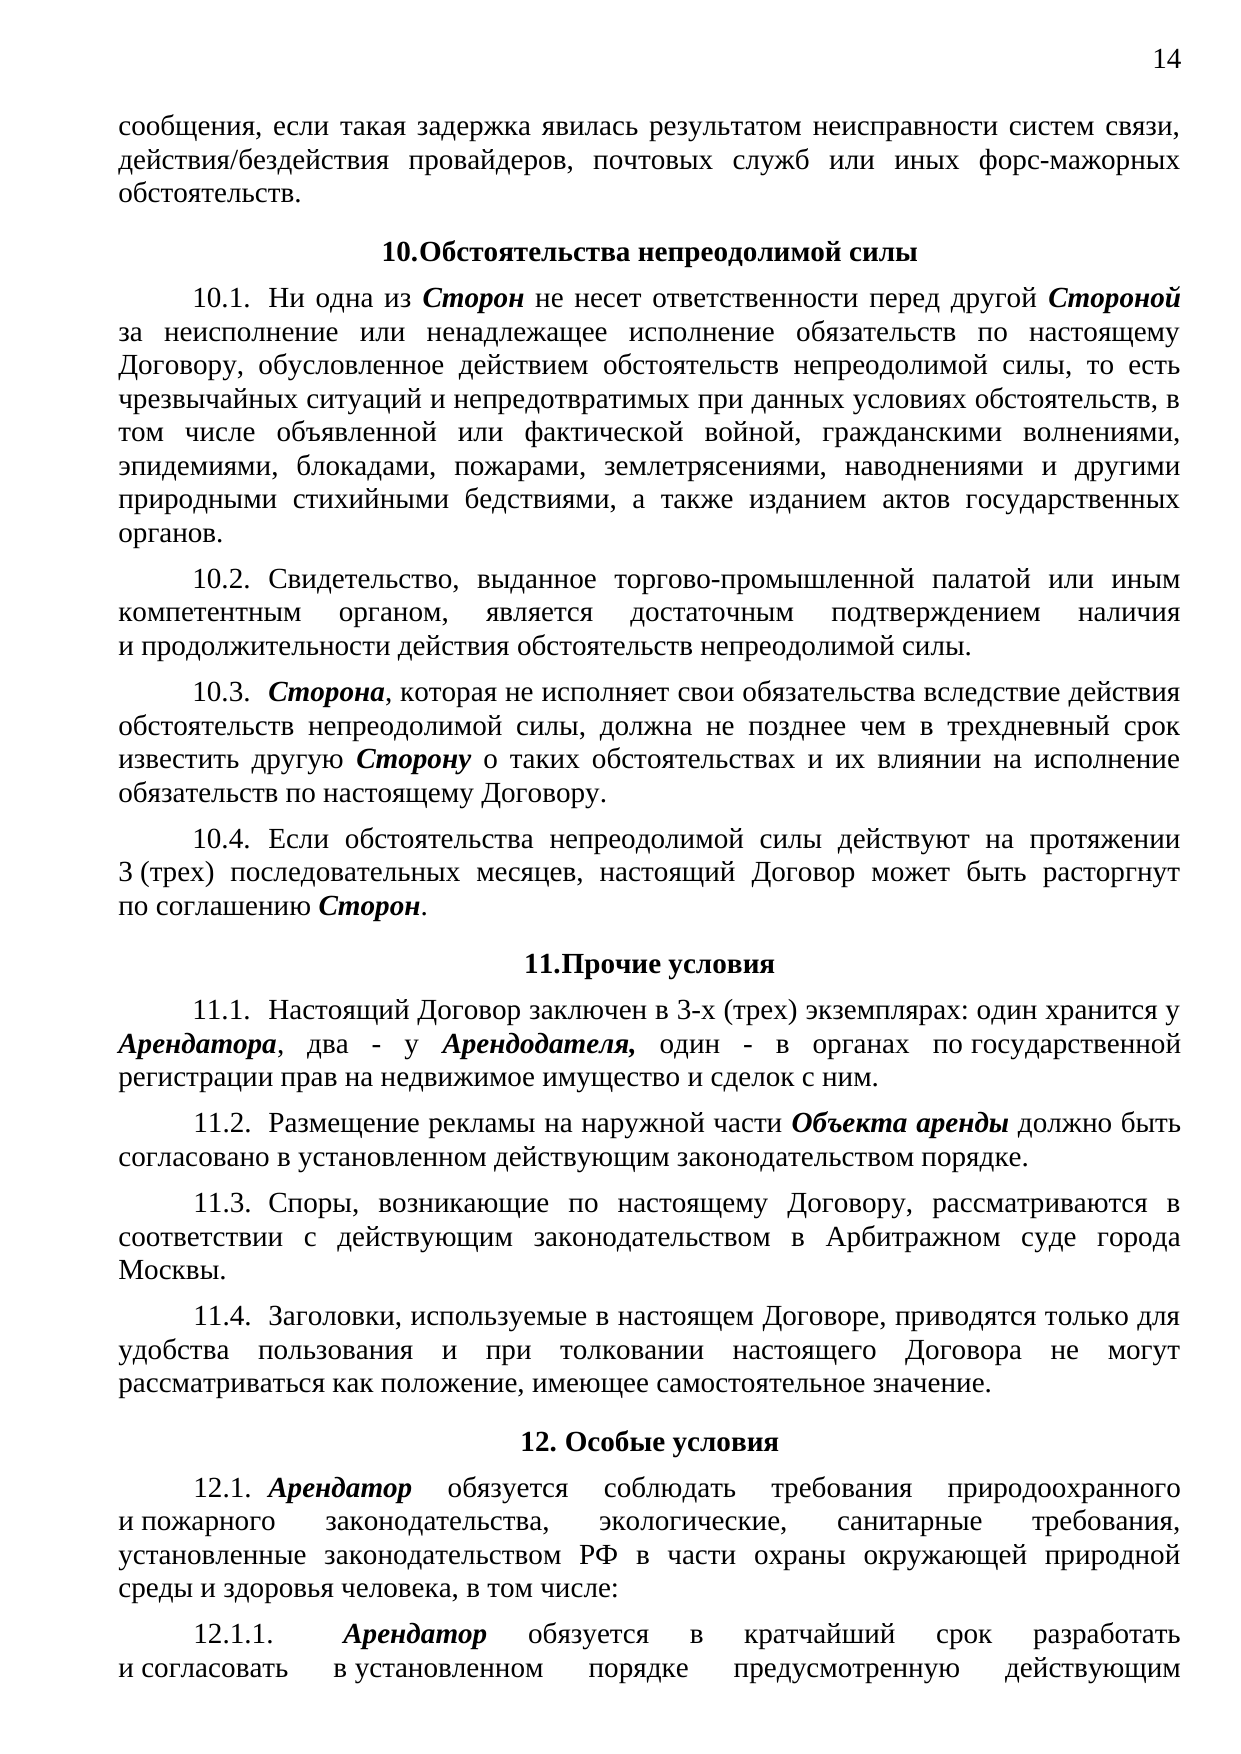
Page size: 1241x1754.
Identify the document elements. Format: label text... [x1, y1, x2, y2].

list Ни одна из Сторон не несет ответственности перед другой Стороной за неисполнение или ненадлежащее исполнение обязательств по настоящему Договору, обусловленное действием обстоятельств непреодолимой силы, то есть чрезвычайных ситуаций и непредотвратимых при данных условиях обстоятельств, в том числе объявленной или фактической войной, гражданскими волнениями, эпидемиями, блокадами, пожарами, землетрясениями, наводнениями и другими природными стихийными бедствиями, а также изданием актов государственных органов. [118, 280, 1181, 548]
list Арендатор обязуется соблюдать требования природоохранного и пожарного законодательства, экологические, санитарные требования, установленные законодательством РФ в части охраны окружающей природной среды и здоровья человека, в том числе: [118, 1470, 1181, 1604]
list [118, 108, 1181, 209]
list Если обстоятельства непреодолимой силы действуют на протяжении 3 (трех) последовательных месяцев, настоящий Договор может быть расторгнут по соглашению Сторон. [118, 821, 1181, 921]
list Настоящий Договор заключен в 3-х (трех) экземплярах: один хранится у Арендатора, два - у Арендодателя, один - в органах по государственной регистрации прав на недвижимое имущество и сделок с ним. [118, 992, 1181, 1093]
subtitle Обстоятельства непреодолимой силы [118, 234, 1181, 268]
list Сторона, которая не исполняет свои обязательства вследствие действия обстоятельств непреодолимой силы, должна не позднее чем в трехдневный срок известить другую Сторону о таких обстоятельствах и их влиянии на исполнение обязательств по настоящему Договору. [118, 674, 1181, 808]
subtitle Прочие условия [118, 946, 1181, 980]
list Споры, возникающие по настоящему Договору, рассматриваются в соответствии с действующим законодательством в Арбитражном суде города Москвы. [118, 1185, 1181, 1286]
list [118, 1617, 1181, 1684]
list Заголовки, используемые в настоящем Договоре, приводятся только для удобства пользования и при толковании настоящего Договора не могут рассматриваться как положение, имеющее самостоятельное значение. [118, 1298, 1181, 1399]
list Размещение рекламы на наружной части Объекта аренды должно быть согласовано в установленном действующим законодательством порядке. [118, 1106, 1181, 1173]
subtitle Особые условия [118, 1424, 1181, 1457]
list Свидетельство, выданное торгово-промышленной палатой или иным компетентным органом, является достаточным подтверждением наличия и продолжительности действия обстоятельств непреодолимой силы. [118, 561, 1181, 662]
